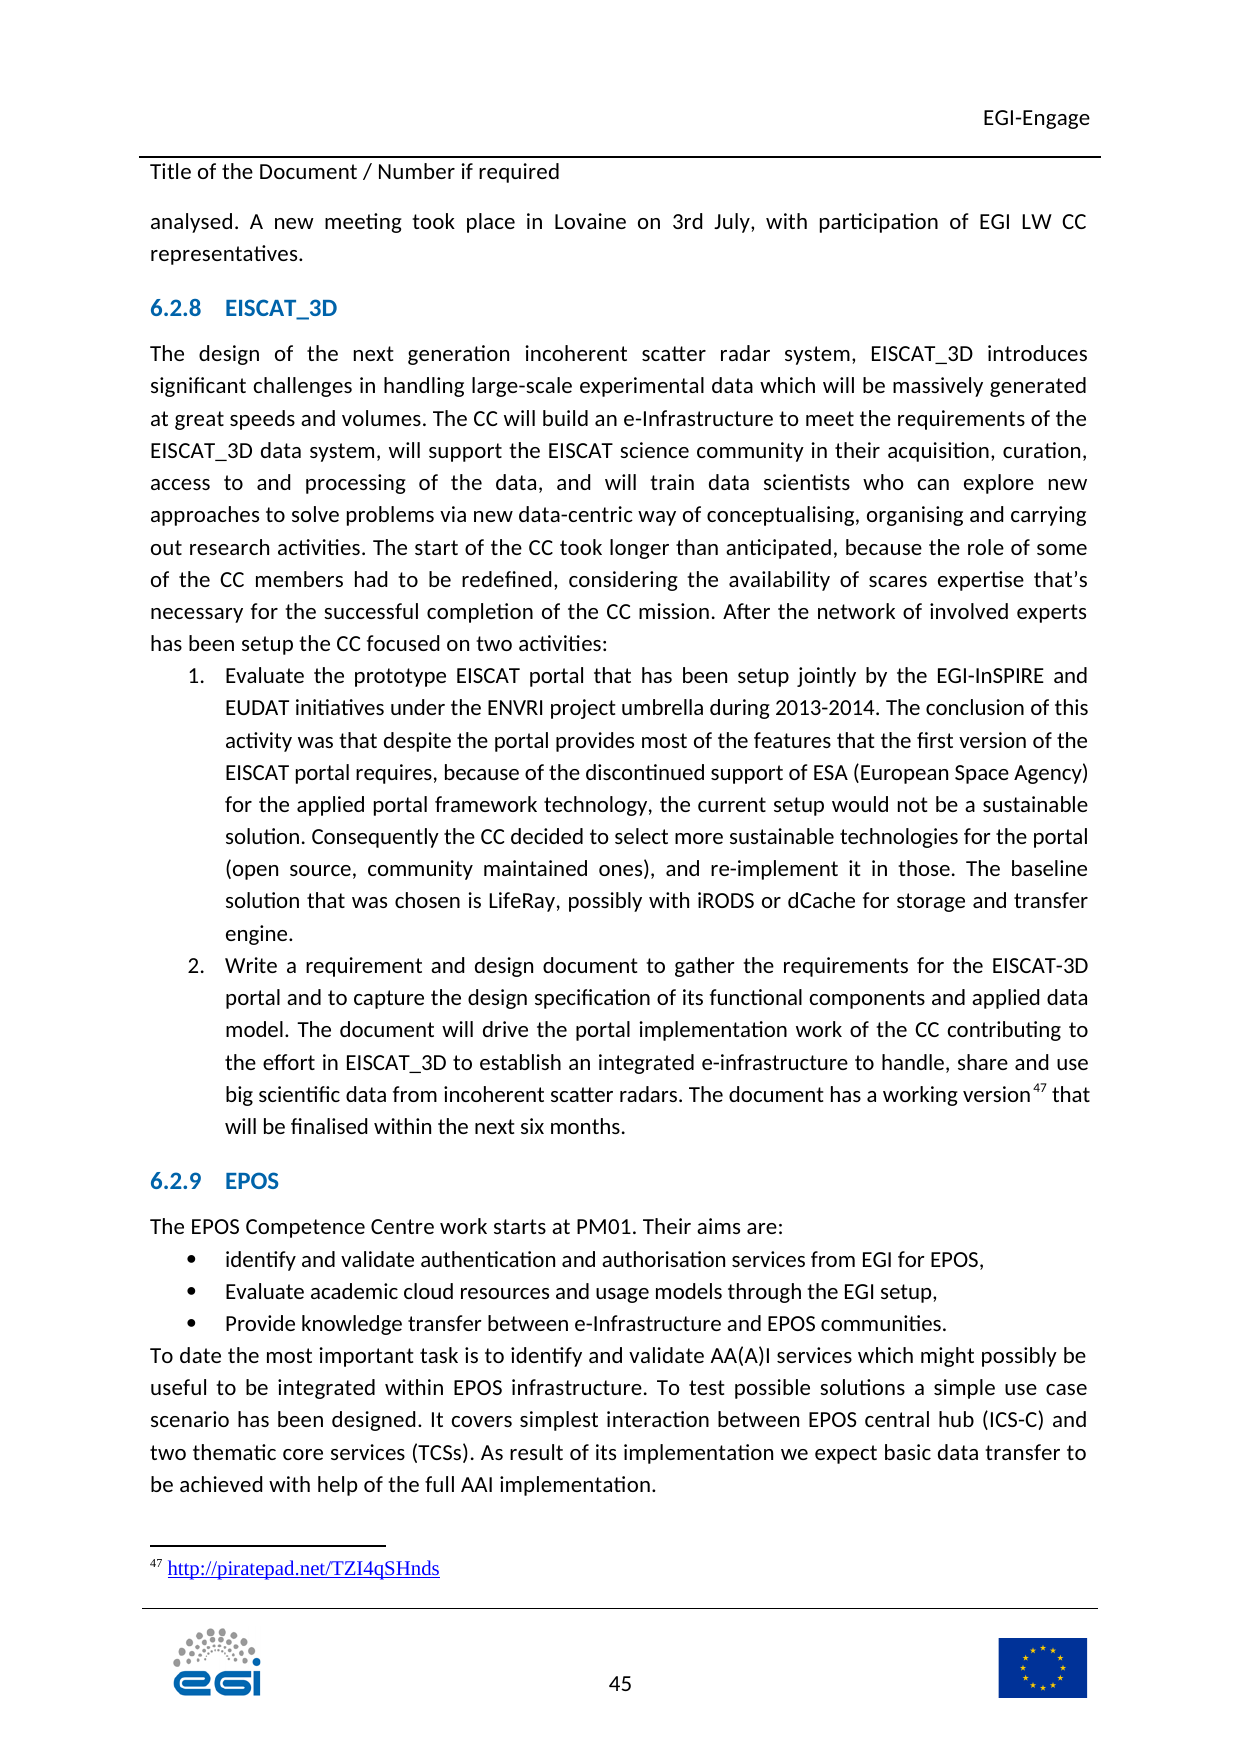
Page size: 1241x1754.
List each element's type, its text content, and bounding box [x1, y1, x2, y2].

list Evaluate the prototype EISCAT portal that has been setup jointly by the EGI-InSPIRE and EUDAT initiatives under the ENVRI project umbrella during 2013-2014. The conclusion of this activity was that despite the portal provides most of the features that the first version of the EISCAT portal requires, because of the discontinued support of ESA (European Space Agency) for the applied portal framework technology, the current setup would not be a sustainable solution. Consequently the CC decided to select more sustainable technologies for the portal (open source, community maintained ones), and re-implement it in those. The baseline solution that was chosen is LifeRay, possibly with iRODS or dCache for storage and transfer engine. [187, 661, 1090, 947]
list Provide knowledge transfer between e-Infrastructure and EPOS communities. [187, 1309, 1090, 1337]
text The design of the next generation incoherent scatter radar system, EISCAT_3D introduces significant challenges in handling large-scale experimental data which will be massively generated at great speeds and volumes. The CC will build an e-Infrastructure to meet the requirements of the EISCAT_3D data system, will support the EISCAT science community in their acquisition, curation, access to and processing of the data, and will train data scientists who can explore new approaches to solve problems via new data-centric way of conceptualising, organising and carrying out research activities. The start of the CC took longer than anticipated, because the role of some of the CC members had to be redefined, considering the availability of scares expertise that’s necessary for the successful completion of the CC mission. After the network of involved experts has been setup the CC focused on two activities: [150, 339, 1090, 657]
text To date the most important task is to identify and validate AA(A)I services which might possibly be useful to be integrated within EPOS infrastructure. To test possible solutions a simple use case scenario has been designed. It covers simplest interaction between EPOS central hub (ICS-C) and two thematic core services (TCSs). As result of its implementation we expect basic data transfer to be achieved with help of the full AAI implementation. [150, 1341, 1090, 1498]
picture [998, 1638, 1088, 1698]
picture [153, 1626, 279, 1698]
list Evaluate academic cloud resources and usage models through the EGI setup, [187, 1277, 1090, 1305]
subtitle EPOS [150, 1165, 1090, 1196]
list identify and validate authentication and authorisation services from EGI for EPOS, [187, 1245, 1090, 1273]
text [150, 207, 1090, 267]
list Write a requirement and design document to gather the requirements for the EISCAT-3D portal and to capture the design specification of its functional components and applied data model. The document will drive the portal implementation work of the CC contributing to the effort in EISCAT_3D to establish an integrated e-infrastructure to handle, share and use big scientific data from incoherent scatter radars. The document has a working version that will be finalised within the next six months. [187, 951, 1090, 1140]
subtitle EISCAT_3D [150, 292, 1090, 322]
text The EPOS Competence Centre work starts at PM01. Their aims are: [150, 1212, 1090, 1241]
